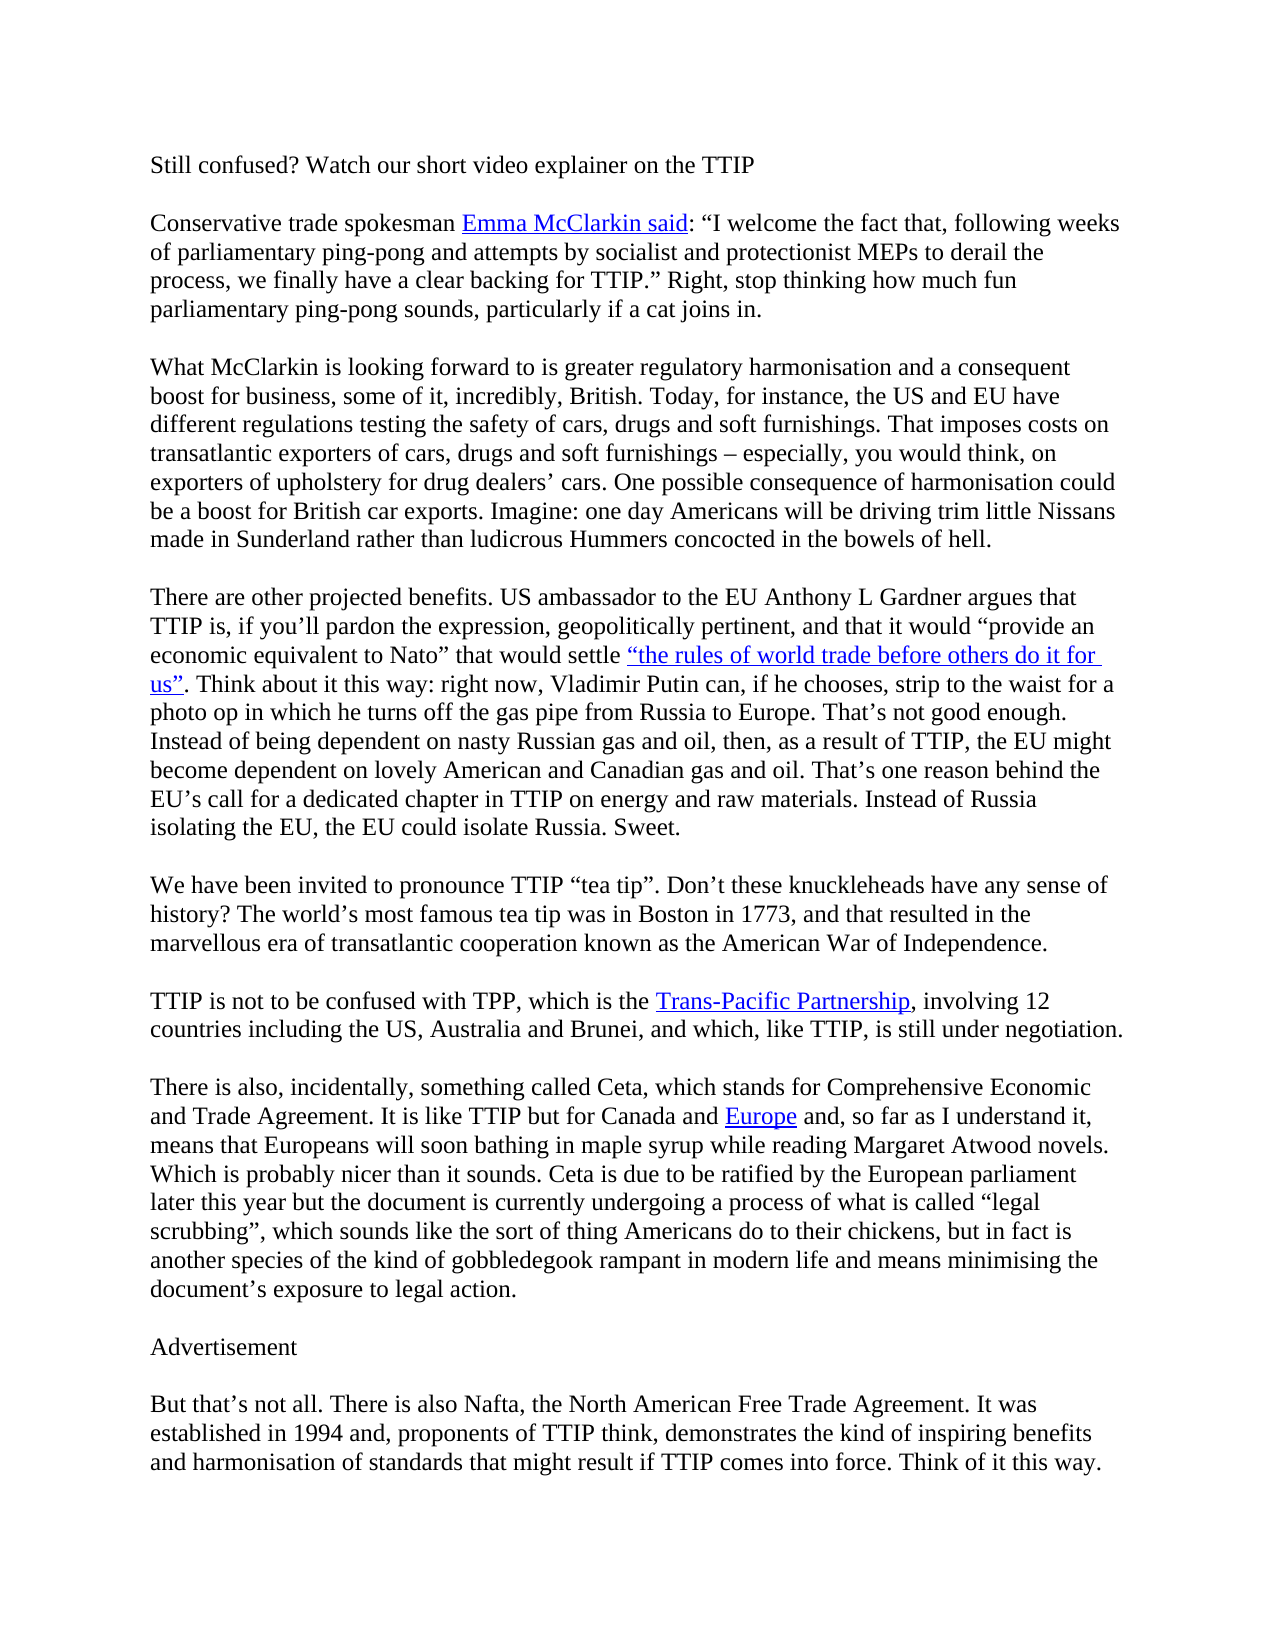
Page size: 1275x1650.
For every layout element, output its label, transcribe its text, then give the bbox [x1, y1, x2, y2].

text Conservative trade spokesman Emma McClarkin said: “I welcome the fact that, following weeks of parliamentary ping-pong and attempts by socialist and protectionist MEPs to derail the process, we finally have a clear backing for TTIP.” Right, stop thinking how much fun parliamentary ping-pong sounds, particularly if a cat joins in. [150, 208, 1125, 323]
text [150, 1389, 1125, 1476]
text Advertisement [150, 1332, 1125, 1360]
text We have been invited to pronounce TTIP “tea tip”. Don’t these knuckleheads have any sense of history? The world’s most famous tea tip was in Boston in 1773, and that resulted in the marvellous era of transatlantic cooperation known as the American War of Independence. [150, 870, 1125, 957]
text Still confused? Watch our short video explainer on the TTIP [150, 150, 1125, 179]
text What McClarkin is looking forward to is greater regulatory harmonisation and a consequent boost for business, some of it, incredibly, British. Today, for instance, the US and EU have different regulations testing the safety of cars, drugs and soft furnishings. That imposes costs on transatlantic exporters of cars, drugs and soft furnishings – especially, you would think, on exporters of upholstery for drug dealers’ cars. One possible consequence of harmonisation could be a boost for British car exports. Imagine: one day Americans will be driving trim little Nissans made in Sunderland rather than ludicrous Hummers concocted in the bowels of hell. [150, 352, 1125, 553]
text There is also, incidentally, something called Ceta, which stands for Comprehensive Economic and Trade Agreement. It is like TTIP but for Canada and Europe and, so far as I understand it, means that Europeans will soon bathing in maple syrup while reading Margaret Atwood novels. Which is probably nicer than it sounds. Ceta is due to be ratified by the European parliament later this year but the document is currently undergoing a process of what is called “legal scrubbing”, which sounds like the sort of thing Americans do to their chickens, but in fact is another species of the kind of gobbledegook rampant in modern life and means minimising the document’s exposure to legal action. [150, 1072, 1125, 1302]
text There are other projected benefits. US ambassador to the EU Anthony L Gardner argues that TTIP is, if you’ll pardon the expression, geopolitically pertinent, and that it would “provide an economic equivalent to Nato” that would settle “the rules of world trade before others do it for us”. Think about it this way: right now, Vladimir Putin can, if he chooses, strip to the waist for a photo op in which he turns off the gas pipe from Russia to Europe. That’s not good enough. Instead of being dependent on nasty Russian gas and oil, then, as a result of TTIP, the EU might become dependent on lovely American and Canadian gas and oil. That’s one reason behind the EU’s call for a dedicated chapter in TTIP on energy and raw materials. Instead of Russia isolating the EU, the EU could isolate Russia. Sweet. [150, 582, 1125, 841]
text TTIP is not to be confused with TPP, which is the Trans-Pacific Partnership, involving 12 countries including the US, Australia and Brunei, and which, like TTIP, is still under negotiation. [150, 986, 1125, 1043]
